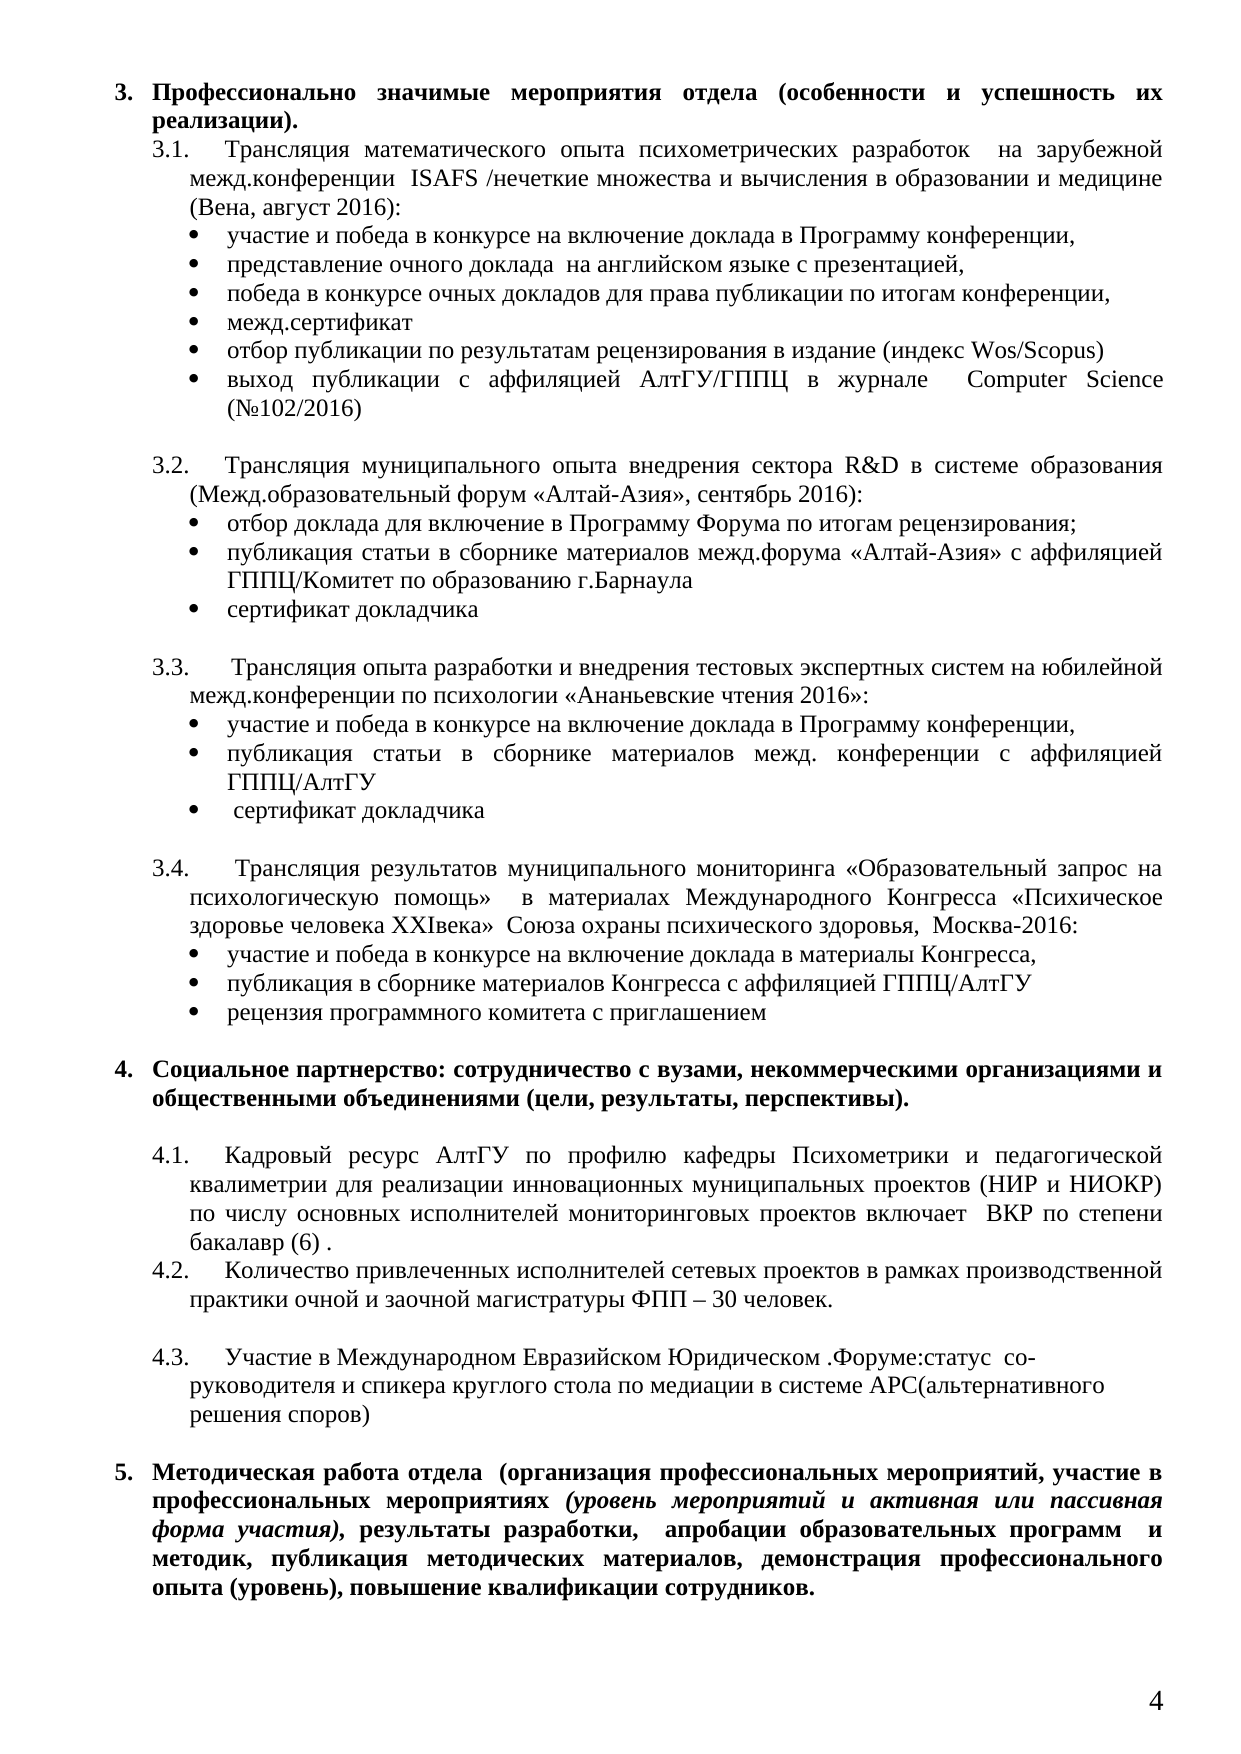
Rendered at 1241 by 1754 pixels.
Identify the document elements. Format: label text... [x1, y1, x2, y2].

list публикация статьи в сборнике материалов межд.форума «Алтай-Азия» с аффиляцией ГППЦ/Комитет по образованию г.Барнаула [189, 537, 1163, 594]
list межд.сертификат [189, 307, 1163, 336]
list Кадровый ресурс АлтГУ по профилю кафедры Психометрики и педагогической квалиметрии для реализации инновационных муниципальных проектов (НИР и НИОКР) по числу основных исполнителей мониторинговых проектов включает ВКР по степени бакалавр (6) . [152, 1141, 1163, 1256]
list участие и победа в конкурсе на включение доклада в Программу конференции, [189, 709, 1163, 738]
list Трансляция опыта разработки и внедрения тестовых экспертных систем на юбилейной межд.конференции по психологии «Ананьевские чтения 2016»: [152, 652, 1163, 709]
list Методическая работа отдела (организация профессиональных мероприятий, участие в профессиональных мероприятиях (уровень мероприятий и активная или пассивная форма участия), результаты разработки, апробации образовательных программ и методик, публикация методических материалов, демонстрация профессионального опыта (уровень), повышение квалификации сотрудников. [114, 1457, 1163, 1601]
list выход публикации с аффиляцией АлтГУ/ГППЦ в журнале Computer Science (№102/2016) [189, 364, 1163, 422]
list Количество привлеченных исполнителей сетевых проектов в рамках производственной практики очной и заочной магистратуры ФПП – 30 человек. [152, 1256, 1163, 1313]
list сертификат докладчика [189, 796, 1163, 824]
list Трансляция результатов муниципального мониторинга «Образовательный запрос на психологическую помощь» в материалах Международного Конгресса «Психическое здоровье человека XXIвека» Союза охраны психического здоровья, Москва-2016: [152, 853, 1163, 939]
list участие и победа в конкурсе на включение доклада в материалы Конгресса, [189, 939, 1163, 968]
list Участие в Международном Евразийском Юридическом .Форуме:статус со-руководителя и спикера круглого стола по медиации в системе АРС(альтернативного решения споров) [152, 1342, 1163, 1428]
list представление очного доклада на английском языке с презентацией, [189, 249, 1163, 278]
list участие и победа в конкурсе на включение доклада в Программу конференции, [189, 221, 1163, 249]
list отбор доклада для включение в Программу Форума по итогам рецензирования; [189, 508, 1163, 537]
list Трансляция математического опыта психометрических разработок на зарубежной межд.конференции ISAFS /нечеткие множества и вычисления в образовании и медицине (Вена, август 2016): [152, 134, 1163, 221]
list победа в конкурсе очных докладов для права публикации по итогам конференции, [189, 278, 1163, 307]
list публикация в сборнике материалов Конгресса с аффиляцией ГППЦ/АлтГУ [189, 968, 1163, 997]
list Профессионально значимые мероприятия отдела (особенности и успешность их реализации). [114, 77, 1163, 134]
list отбор публикации по результатам рецензирования в издание (индекс Wos/Scopus) [189, 336, 1163, 364]
list рецензия программного комитета с приглашением [189, 997, 1163, 1026]
list публикация статьи в сборнике материалов межд. конференции с аффиляцией ГППЦ/АлтГУ [189, 738, 1163, 796]
list сертификат докладчика [189, 594, 1163, 623]
list Социальное партнерство: сотрудничество с вузами, некоммерческими организациями и общественными объединениями (цели, результаты, перспективы). [114, 1054, 1163, 1112]
list Трансляция муниципального опыта внедрения сектора R&D в системе образования (Межд.образовательный форум «Алтай-Азия», сентябрь 2016): [152, 451, 1163, 508]
